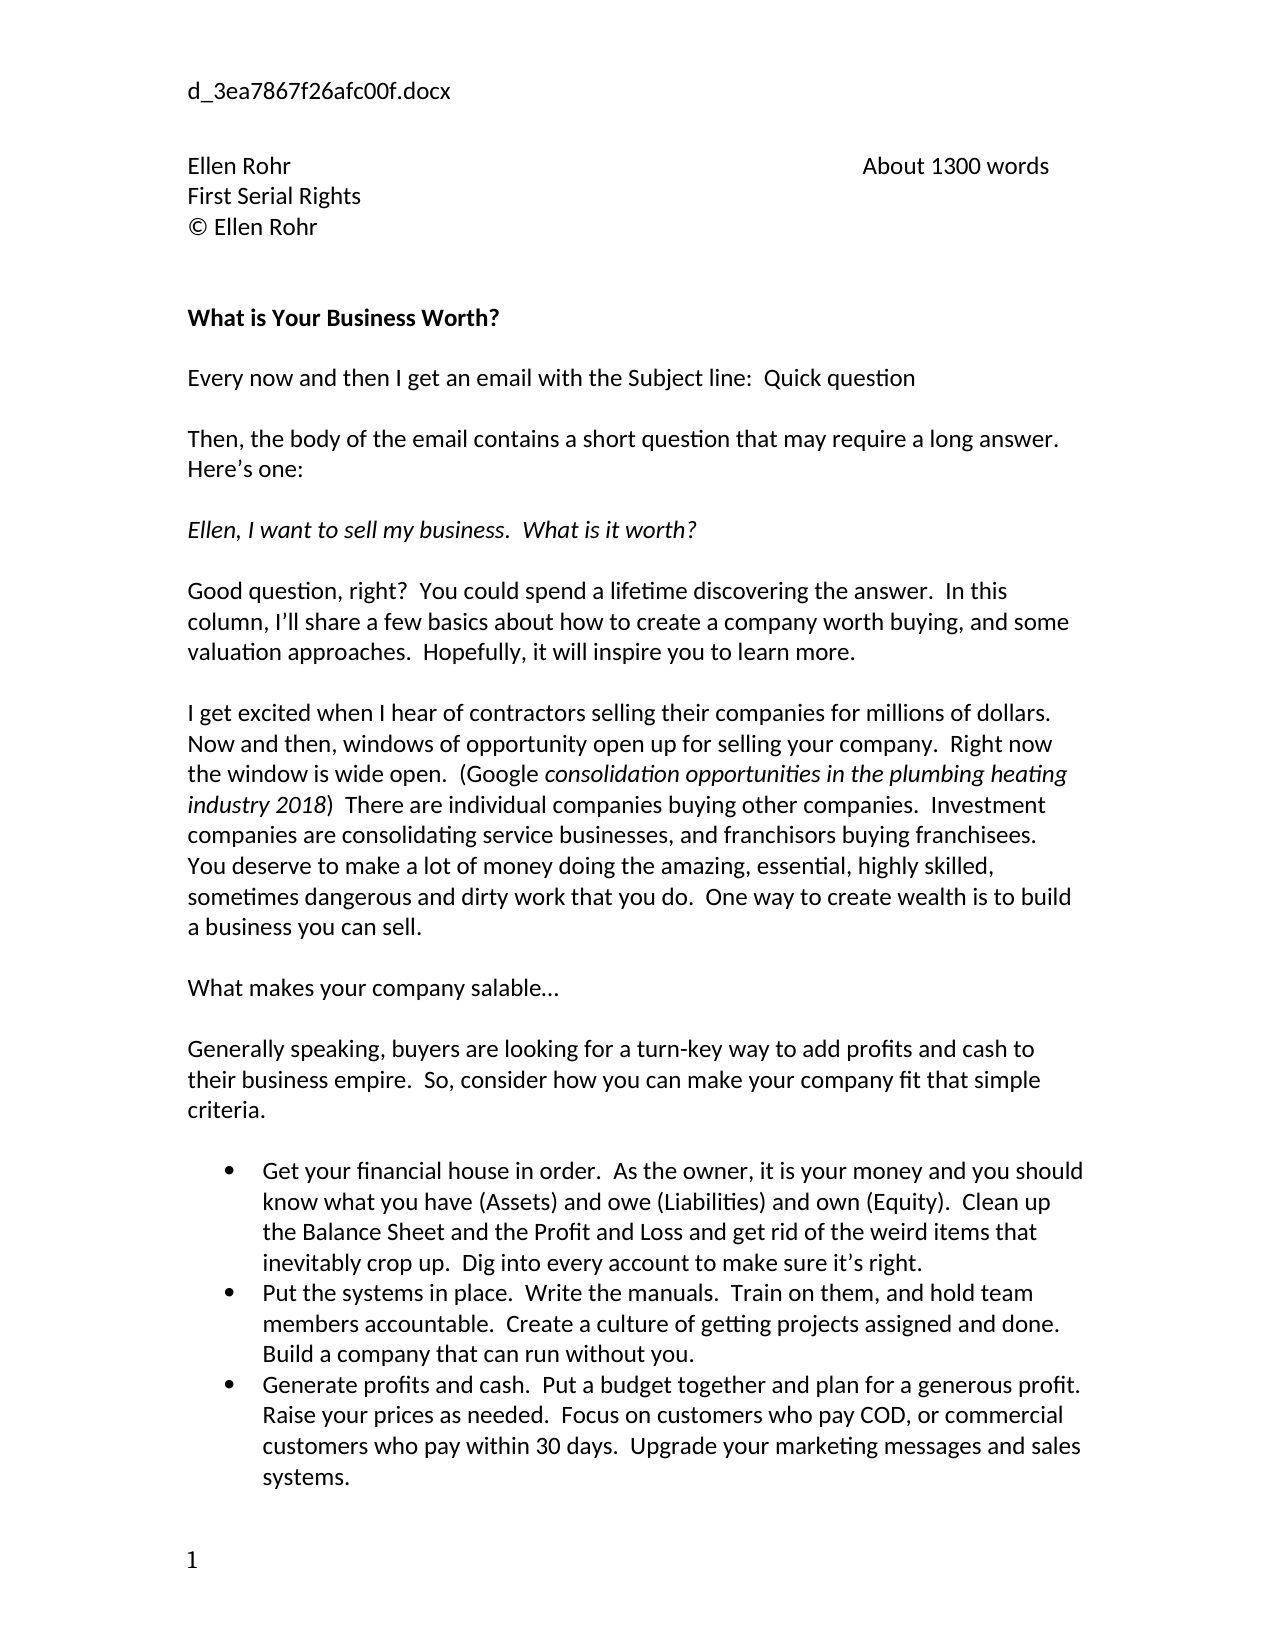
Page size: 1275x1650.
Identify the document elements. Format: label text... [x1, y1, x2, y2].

text Generally speaking, buyers are looking for a turn-key way to add profits and cash to their business empire. So, consider how you can make your company fit that simple criteria. [187, 1033, 1087, 1125]
text Ellen, I want to sell my business. What is it worth? [187, 514, 1087, 545]
text © Ellen Rohr [187, 211, 1087, 242]
text Every now and then I get an email with the Subject line: Quick question [187, 362, 1087, 392]
text First Serial Rights [187, 181, 1087, 211]
text What is Your Business Worth? [187, 303, 1087, 333]
text Then, the body of the email contains a short question that may require a long answer. Here’s one: [187, 423, 1087, 484]
text I get excited when I hear of contractors selling their companies for millions of dollars. [187, 698, 1087, 728]
text Good question, right? You could spend a lifetime discovering the answer. In this column, I’ll share a few basics about how to create a company worth buying, and some valuation approaches. Hopefully, it will inspire you to learn more. [187, 576, 1087, 667]
list Get your financial house in order. As the owner, it is your money and you should know what you have (Assets) and owe (Liabilities) and own (Equity). Clean up the Balance Sheet and the Profit and Loss and get rid of the weird items that inevitably crop up. Dig into every account to make sure it’s right. [225, 1155, 1087, 1277]
text Now and then, windows of opportunity open up for selling your company. Right now the window is wide open. (Google consolidation opportunities in the plumbing heating industry 2018) There are individual companies buying other companies. Investment companies are consolidating service businesses, and franchisors buying franchisees. You deserve to make a lot of money doing the amazing, essential, highly skilled, sometimes dangerous and dirty work that you do. One way to create wealth is to build a business you can sell. [187, 728, 1087, 942]
text Ellen Rohr About 1300 words [187, 150, 1087, 181]
list Generate profits and cash. Put a budget together and plan for a generous profit. Raise your prices as needed. Focus on customers who pay COD, or commercial customers who pay within 30 days. Upgrade your marketing messages and sales systems. [225, 1369, 1087, 1491]
list Put the systems in place. Write the manuals. Train on them, and hold team members accountable. Create a culture of getting projects assigned and done. Build a company that can run without you. [225, 1277, 1087, 1369]
text What makes your company salable… [187, 972, 1087, 1003]
